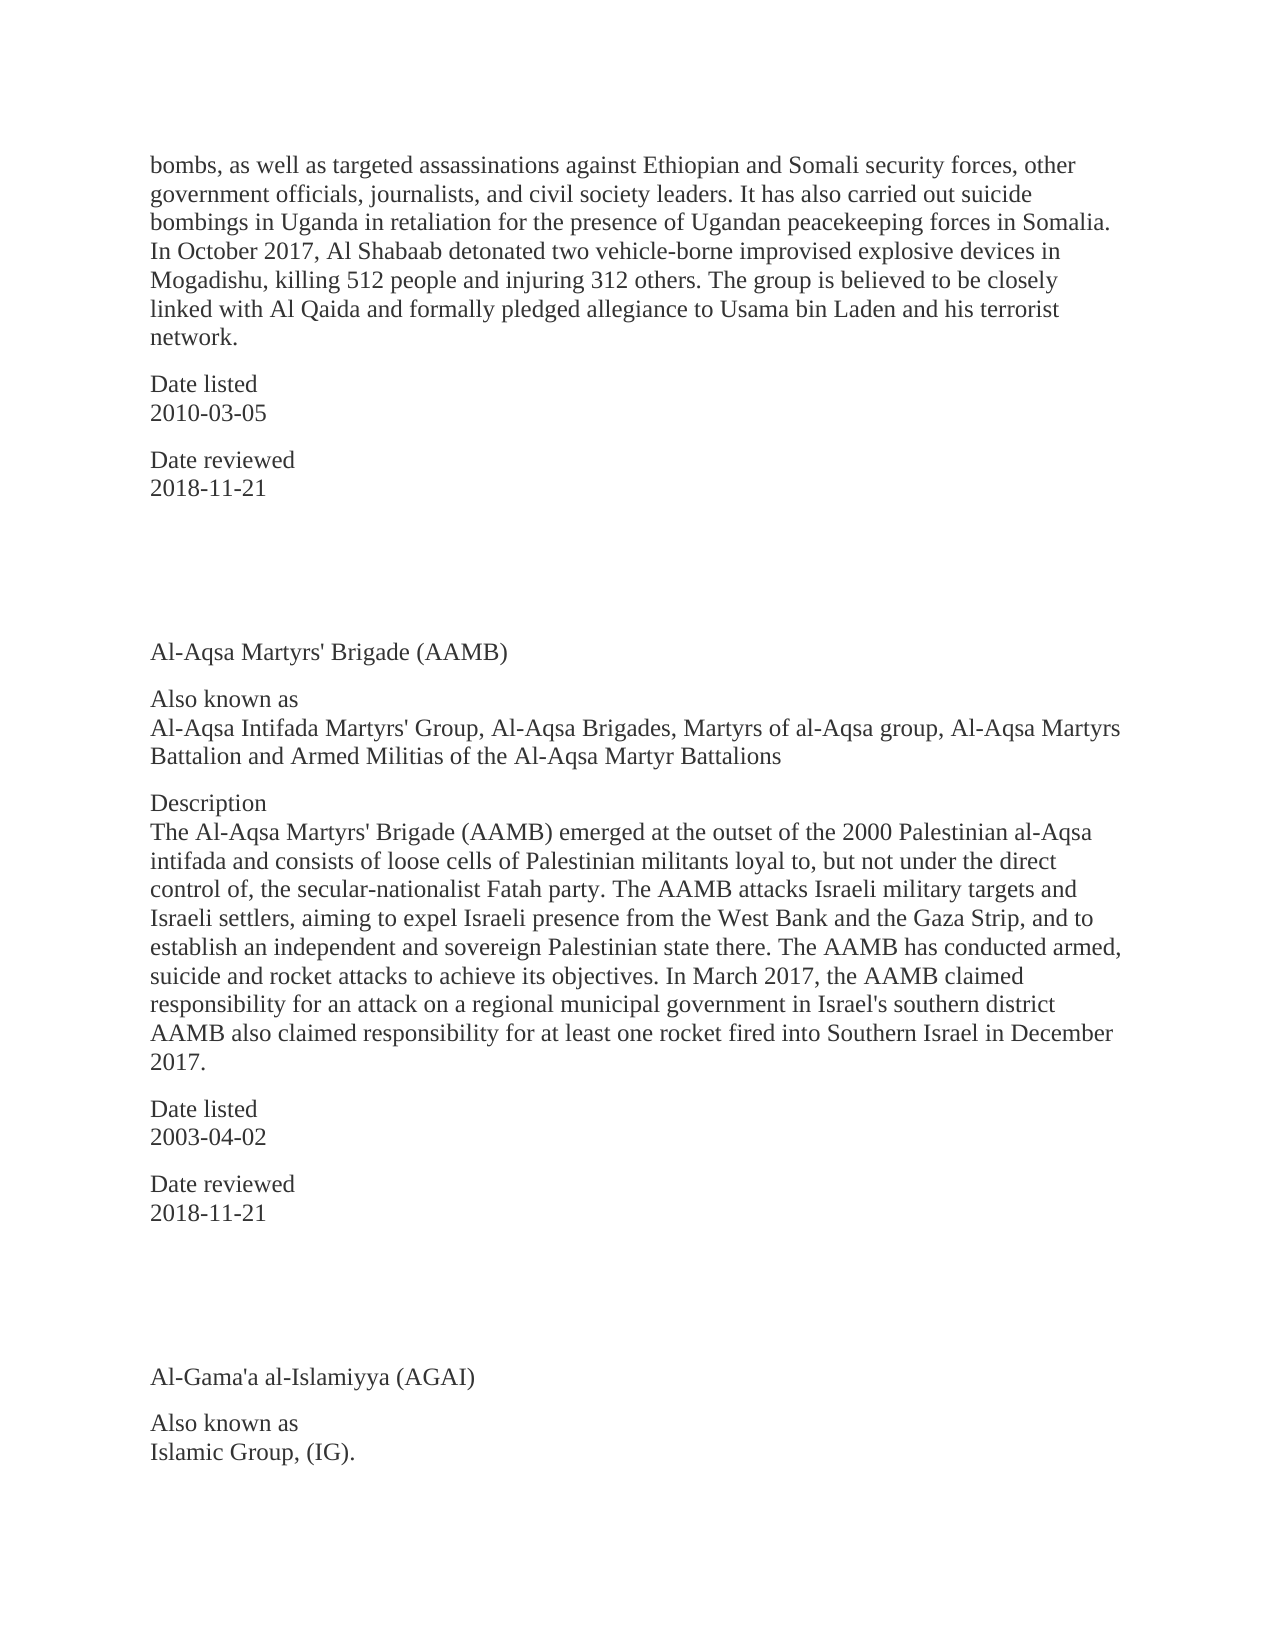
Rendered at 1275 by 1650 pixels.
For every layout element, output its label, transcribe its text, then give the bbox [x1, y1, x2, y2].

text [150, 150, 1125, 351]
text Date reviewed 2018-11-21 [150, 445, 1125, 502]
text Al-Aqsa Martyrs' Brigade (AAMB) [150, 637, 1125, 666]
text Also known as Islamic Group, (IG). [150, 1408, 1125, 1466]
text Date reviewed 2018-11-21 [150, 1169, 1125, 1227]
text Date listed 2010-03-05 [150, 369, 1125, 427]
text Description The Al-Aqsa Martyrs' Brigade (AAMB) emerged at the outset of the 2000 Palestinian al-Aqsa intifada and consists of loose cells of Palestinian militants loyal to, but not under the direct control of, the secular-nationalist Fatah party. The AAMB attacks Israeli military targets and Israeli settlers, aiming to expel Israeli presence from the West Bank and the Gaza Strip, and to establish an independent and sovereign Palestinian state there. The AAMB has conducted armed, suicide and rocket attacks to achieve its objectives. In March 2017, the AAMB claimed responsibility for an attack on a regional municipal government in Israel's southern district AAMB also claimed responsibility for at least one rocket fired into Southern Israel in December 2017. [150, 788, 1125, 1076]
text Also known as Al-Aqsa Intifada Martyrs' Group, Al-Aqsa Brigades, Martyrs of al-Aqsa group, Al-Aqsa Martyrs Battalion and Armed Militias of the Al-Aqsa Martyr Battalions [150, 684, 1125, 770]
text Date listed 2003-04-02 [150, 1094, 1125, 1151]
text Al-Gama'a al-Islamiyya (AGAI) [150, 1362, 1125, 1390]
